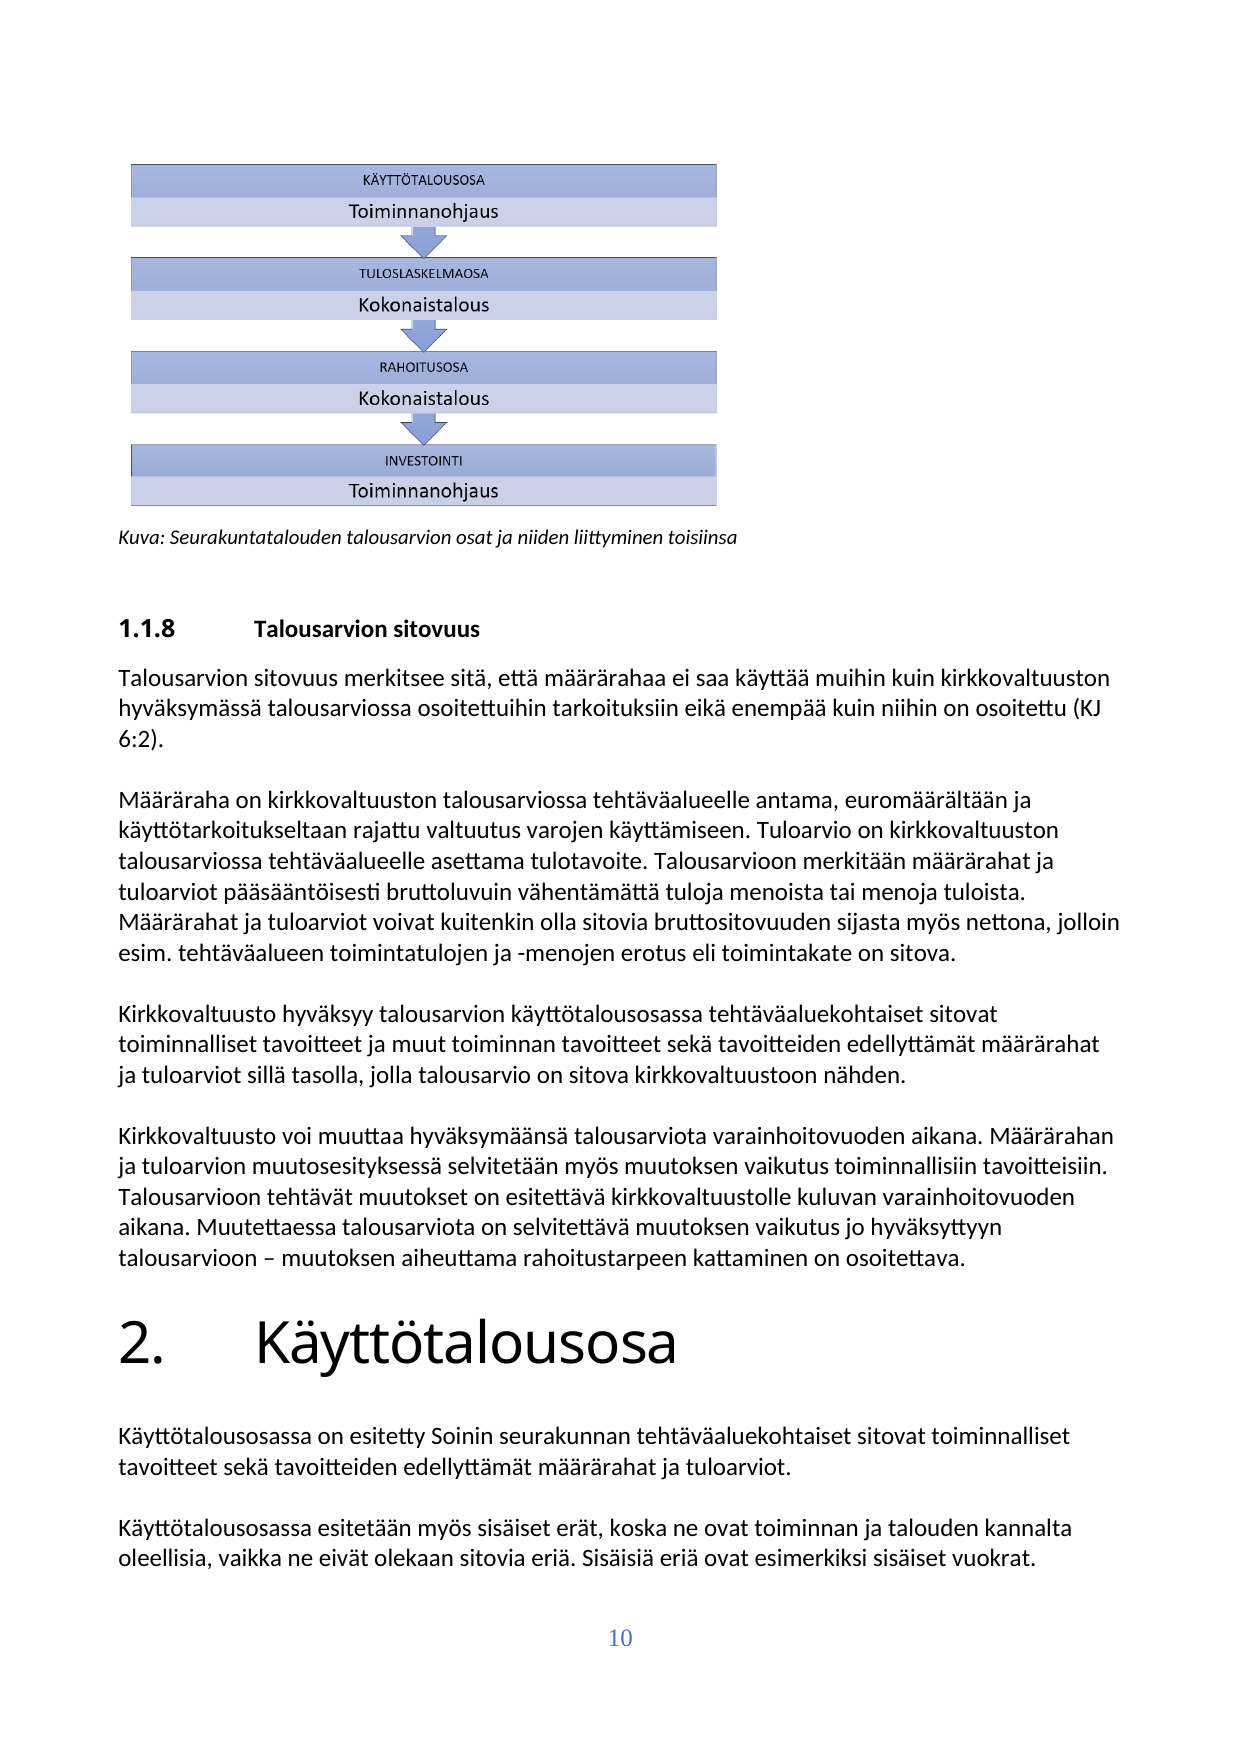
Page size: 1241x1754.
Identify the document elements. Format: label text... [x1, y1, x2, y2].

title Käyttötalousosa [118, 1301, 1122, 1381]
text Talousarvion sitovuus [118, 611, 1122, 645]
text Kirkkovaltuusto hyväksyy talousarvion käyttötalousosassa tehtäväaluekohtaiset sitovat toiminnalliset tavoitteet ja muut toiminnan tavoitteet sekä tavoitteiden edellyttämät määrärahat ja tuloarviot sillä tasolla, jolla talousarvio on sitova kirkkovaltuustoon nähden. [118, 998, 1122, 1089]
text Kirkkovaltuusto voi muuttaa hyväksymäänsä talousarviota varainhoitovuoden aikana. Määrärahan ja tuloarvion muutosesityksessä selvitetään myös muutoksen vaikutus toiminnallisiin tavoitteisiin. Talousarvioon tehtävät muutokset on esitettävä kirkkovaltuustolle kuluvan varainhoitovuoden aikana. Muutettaessa talousarviota on selvitettävä muutoksen vaikutus jo hyväksyttyyn talousarvioon – muutoksen aiheuttama rahoitustarpeen kattaminen on osoitettava. [118, 1120, 1122, 1272]
text Käyttötalousosassa esitetään myös sisäiset erät, koska ne ovat toiminnan ja talouden kannalta oleellisia, vaikka ne eivät olekaan sitovia eriä. Sisäisiä eriä ovat esimerkiksi sisäiset vuokrat. [118, 1512, 1122, 1573]
text Määräraha on kirkkovaltuuston talousarviossa tehtäväalueelle antama, euromäärältään ja käyttötarkoitukseltaan rajattu valtuutus varojen käyttämiseen. Tuloarvio on kirkkovaltuuston talousarviossa tehtäväalueelle asettama tulotavoite. Talousarvioon merkitään määrärahat ja tuloarviot pääsääntöisesti bruttoluvuin vähentämättä tuloja menoista tai menoja tuloista. Määrärahat ja tuloarviot voivat kuitenkin olla sitovia bruttositovuuden sijasta myös nettona, jolloin esim. tehtäväalueen toimintatulojen ja -menojen erotus eli toimintakate on sitova. [118, 784, 1122, 967]
text Talousarvion sitovuus merkitsee sitä, että määrärahaa ei saa käyttää muihin kuin kirkkovaltuuston hyväksymässä talousarviossa osoitettuihin tarkoituksiin eikä enempää kuin niihin on osoitettu (KJ 6:2). [118, 662, 1122, 754]
list Käyttötalousosassa on esitetty Soinin seurakunnan tehtäväaluekohtaiset sitovat toiminnalliset tavoitteet sekä tavoitteiden edellyttämät määrärahat ja tuloarviot. [118, 1420, 1122, 1481]
text Kuva: Seurakuntatalouden talousarvion osat ja niiden liittyminen toisiinsa [118, 524, 1122, 550]
picture [118, 147, 731, 525]
